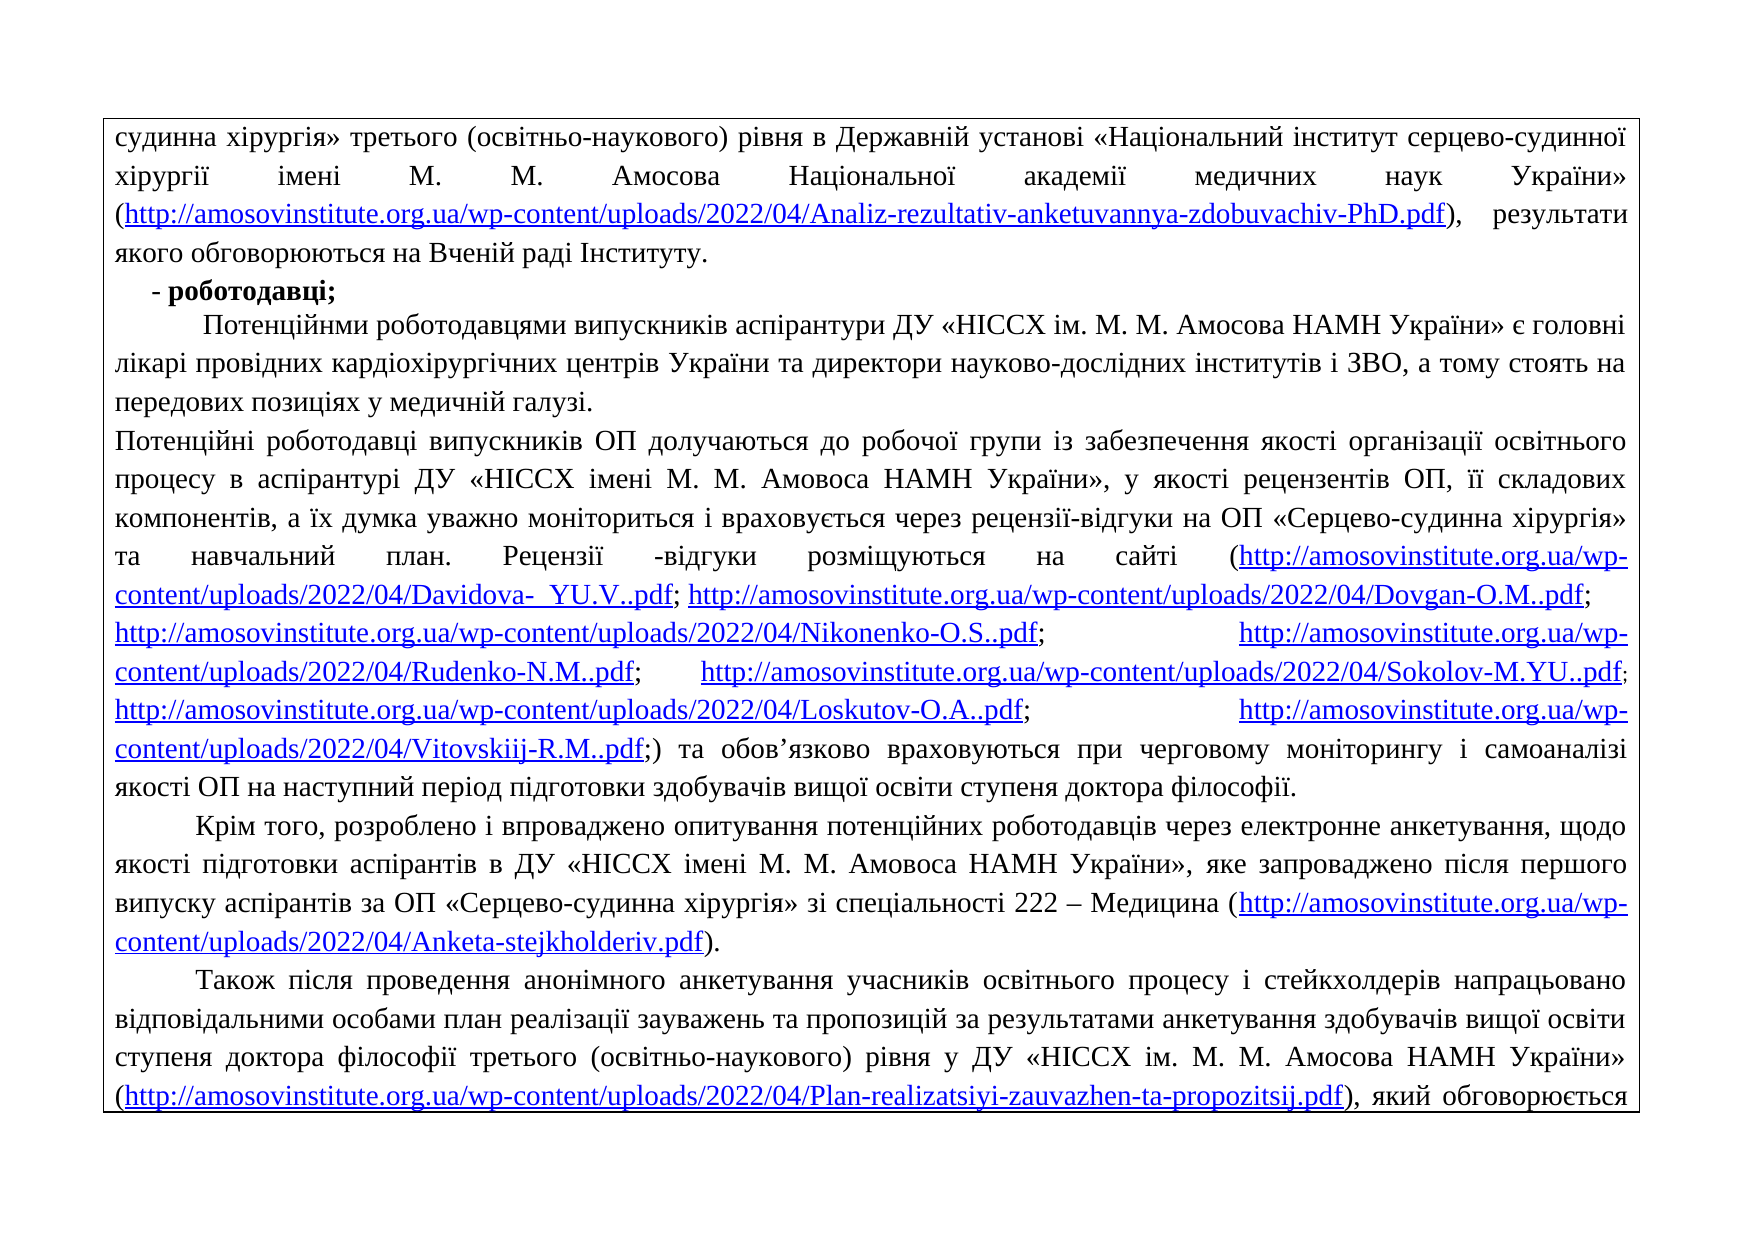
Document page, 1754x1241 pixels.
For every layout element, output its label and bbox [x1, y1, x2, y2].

table_cell [104, 119, 1639, 1111]
